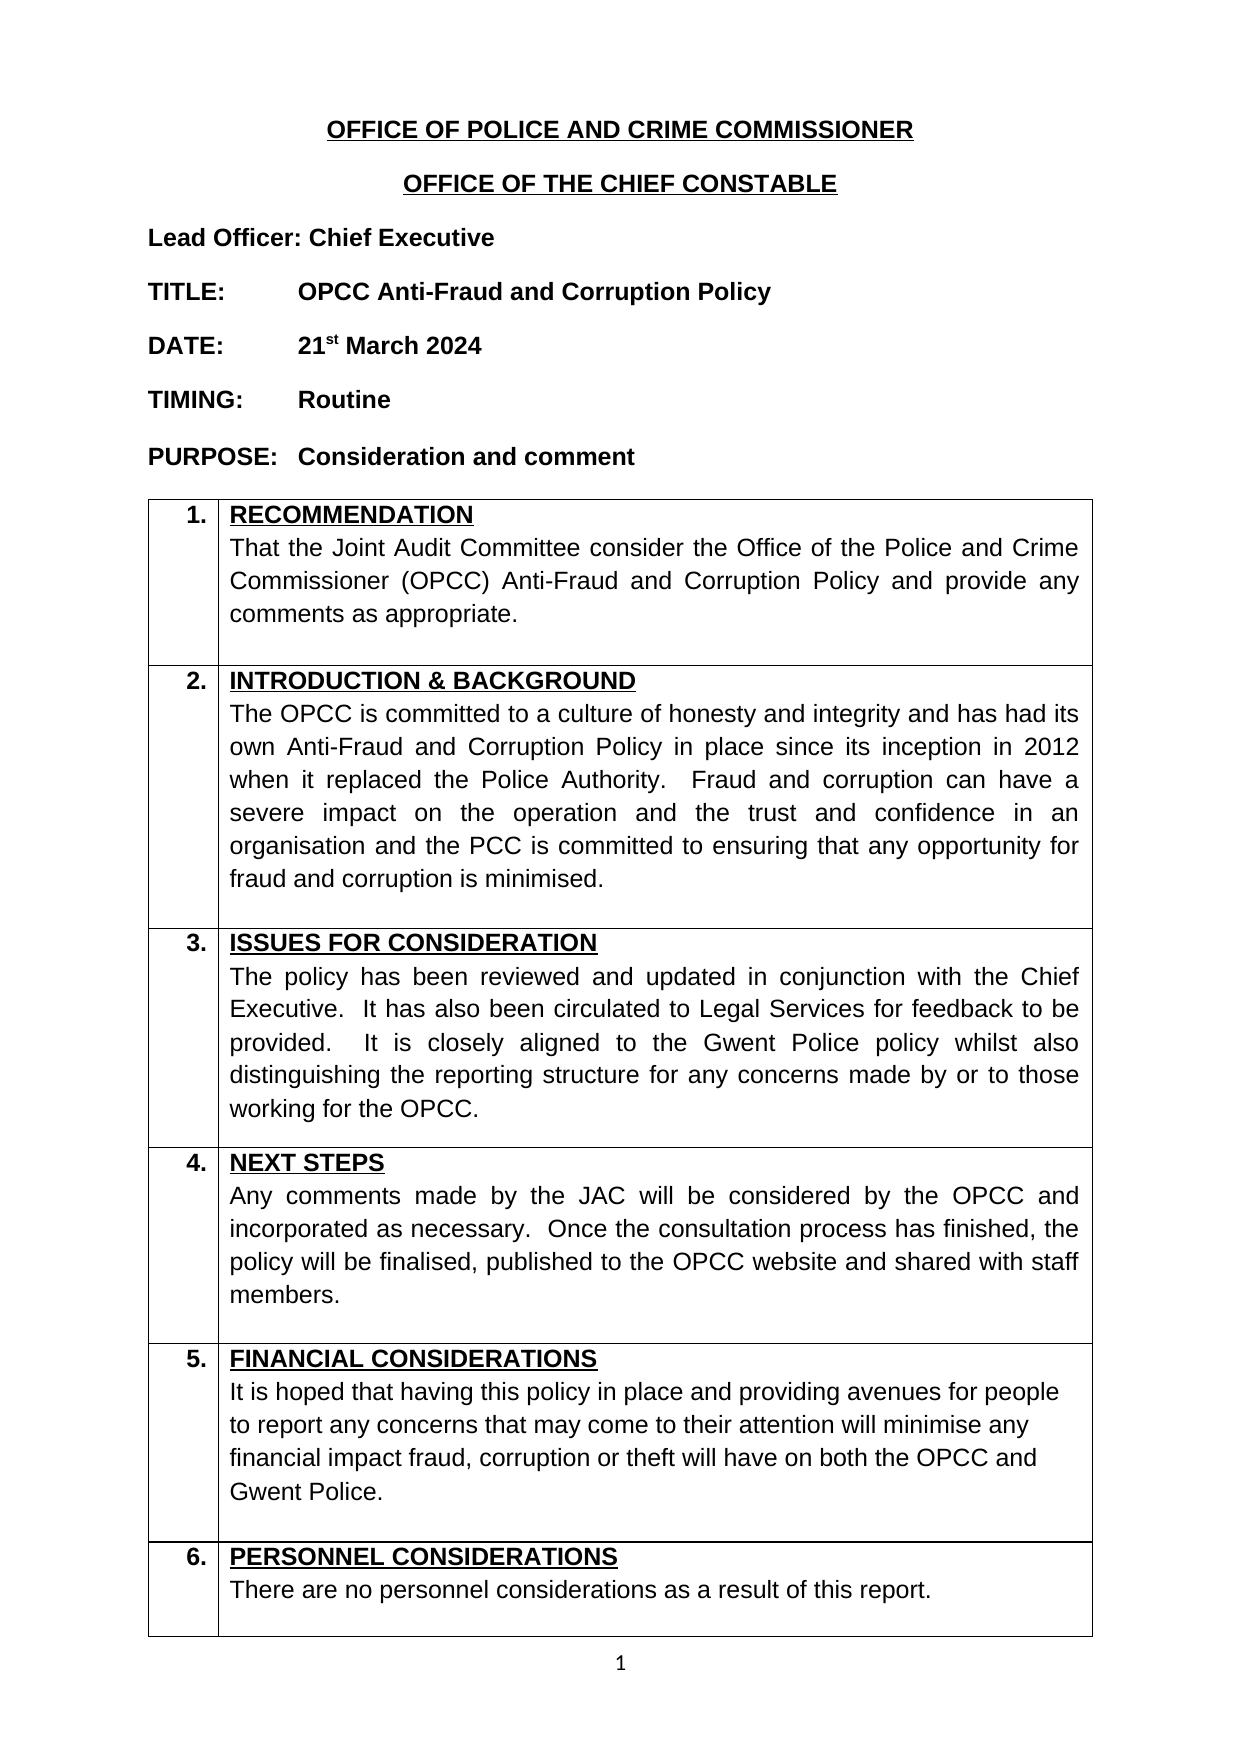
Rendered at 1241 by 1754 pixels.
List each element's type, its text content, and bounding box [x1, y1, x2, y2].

text TIMING: Routine [148, 384, 1092, 413]
table_header 1. [149, 500, 218, 665]
table_cell 2. [149, 666, 218, 927]
table_cell NEXT STEPS Any comments made by the JAC will be considered by the OPCC and incorporated as necessary. Once the consultation process has finished, the policy will be finalised, published to the OPCC website and shared with staff members. [219, 1148, 1092, 1343]
table_cell ISSUES FOR CONSIDERATION The policy has been reviewed and updated in conjunction with the Chief Executive. It has also been circulated to Legal Services for feedback to be provided. It is closely aligned to the Gwent Police policy whilst also distinguishing the reporting structure for any concerns made by or to those working for the OPCC. [219, 929, 1092, 1147]
table_cell 4. [149, 1148, 218, 1343]
table_cell PERSONNEL CONSIDERATIONS There are no personnel considerations as a result of this report. [219, 1543, 1092, 1636]
table_header RECOMMENDATION That the Joint Audit Committee consider the Office of the Police and Crime Commissioner (OPCC) Anti-Fraud and Corruption Policy and provide any comments as appropriate. [219, 500, 1092, 665]
text OFFICE OF POLICE AND CRIME COMMISSIONER [148, 115, 1092, 144]
table_cell FINANCIAL CONSIDERATIONS It is hoped that having this policy in place and providing avenues for people to report any concerns that may come to their attention will minimise any financial impact fraud, corruption or theft will have on both the OPCC and Gwent Police. [219, 1344, 1092, 1541]
text PURPOSE: Consideration and comment [148, 442, 1092, 471]
table_cell INTRODUCTION & BACKGROUND The OPCC is committed to a culture of honesty and integrity and has had its own Anti-Fraud and Corruption Policy in place since its inception in 2012 when it replaced the Police Authority. Fraud and corruption can have a severe impact on the operation and the trust and confidence in an organisation and the PCC is committed to ensuring that any opportunity for fraud and corruption is minimised. [219, 666, 1092, 927]
text Lead Officer: Chief Executive [148, 223, 1092, 252]
table_cell 3. [149, 929, 218, 1147]
text DATE: 21st March 2024 [148, 331, 1092, 359]
table_cell 6. [149, 1543, 218, 1636]
text OFFICE OF THE CHIEF CONSTABLE [148, 169, 1092, 198]
text TITLE: OPCC Anti-Fraud and Corruption Policy [148, 277, 1092, 306]
table_cell 5. [149, 1344, 218, 1541]
